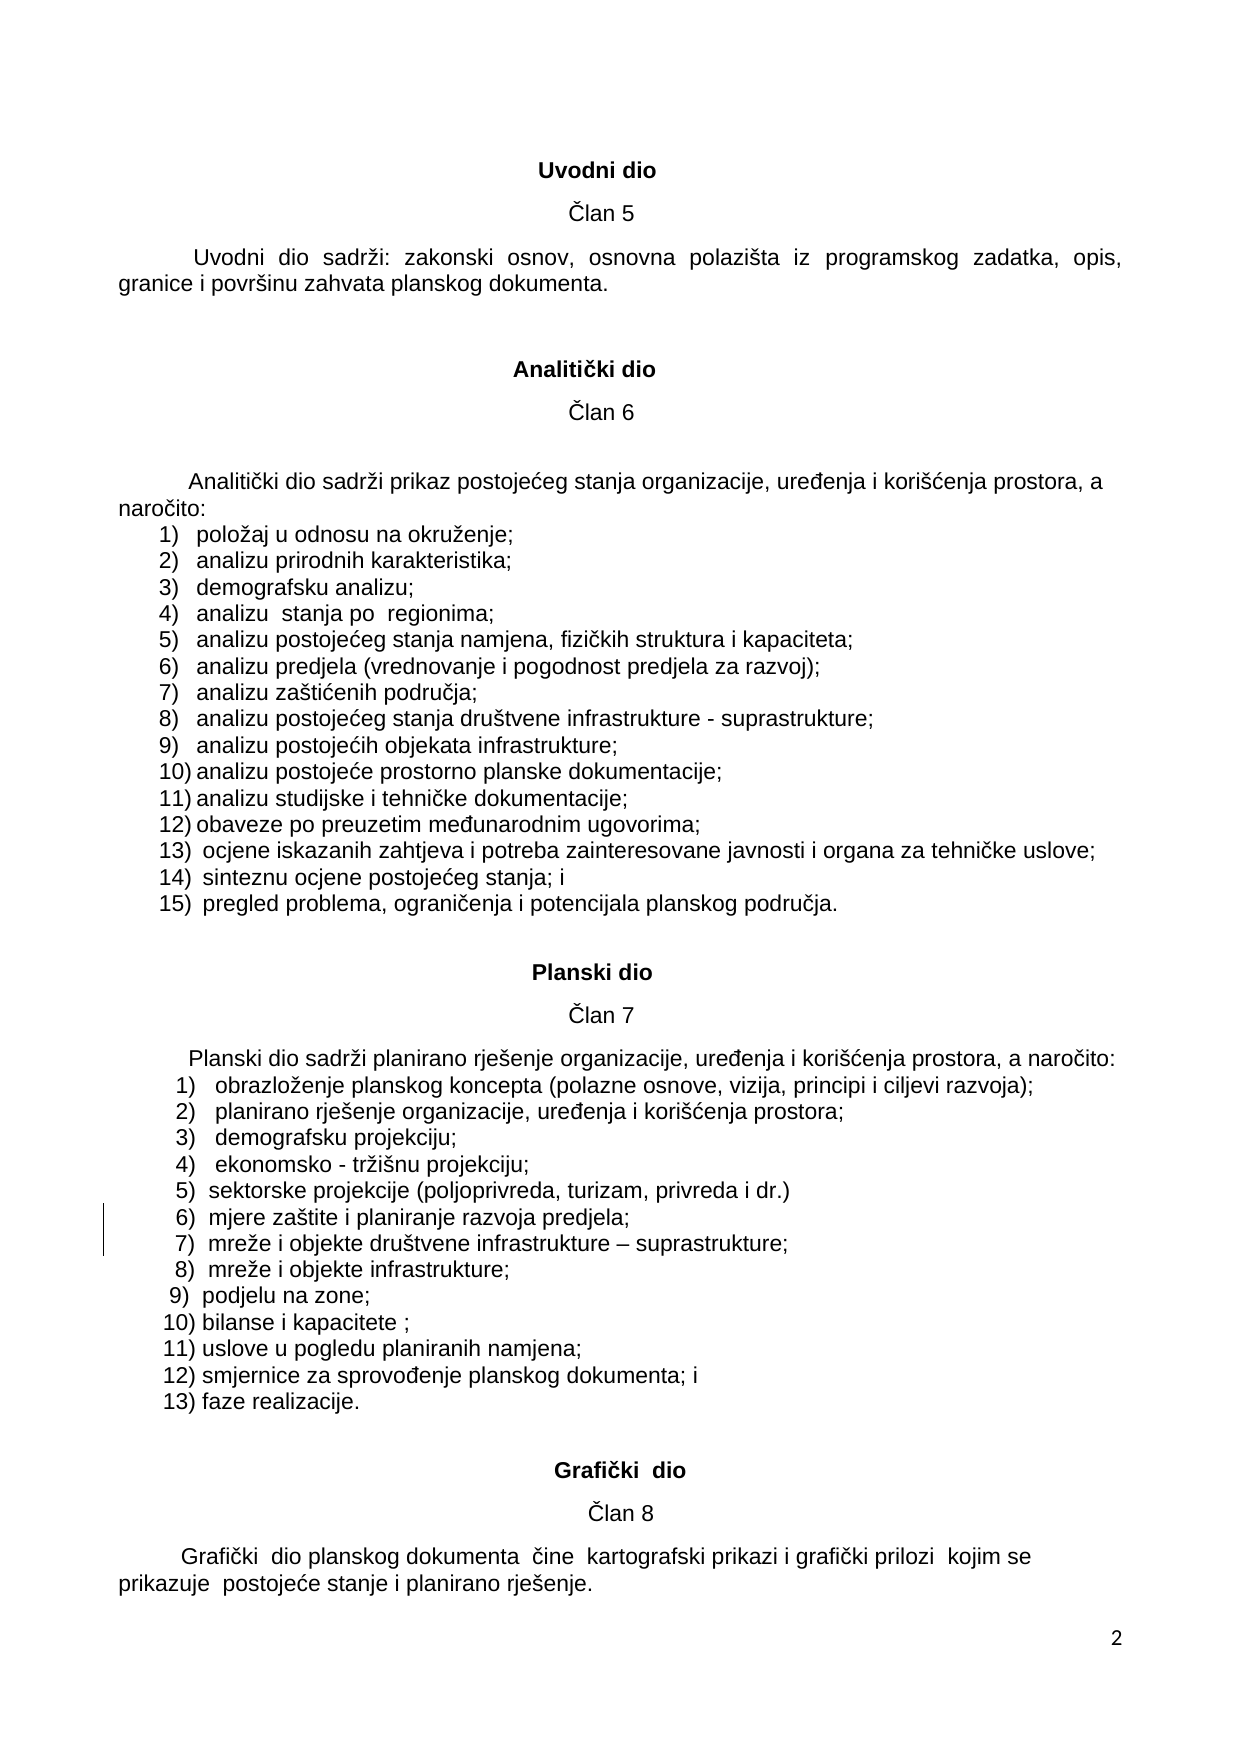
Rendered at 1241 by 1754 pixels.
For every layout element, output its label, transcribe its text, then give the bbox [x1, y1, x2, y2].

text 8) mreže i objekte infrastrukture; [156, 1256, 1122, 1282]
text 2) planirano rješenje organizacije, uređenja i korišćenja prostora; [118, 1098, 1122, 1124]
list analizu postojećih objekata infrastrukture; [159, 732, 1122, 758]
list obaveze po preuzetim međunarodnim ugovorima; [159, 811, 1122, 837]
list analizu zaštićenih područja; [159, 679, 1122, 705]
text Grafički dio planskog dokumenta čine kartografski prikazi i grafički prilozi kojim se prikazuje postojeće stanje i planirano rješenje. [118, 1543, 1122, 1596]
text Analitički dio [118, 356, 1122, 382]
text 12) smjernice za sprovođenje planskog dokumenta; i [118, 1362, 1122, 1388]
text 1) obrazloženje planskog koncepta (polazne osnove, vizija, principi i ciljevi razvoja); [118, 1072, 1122, 1098]
text 13) faze realizacije. [118, 1388, 1122, 1414]
text Planski dio sadrži planirano rješenje organizacije, uređenja i korišćenja prostora, a naročito: [118, 1045, 1122, 1072]
text 4) ekonomsko - tržišnu projekciju; [118, 1151, 1122, 1177]
list demografsku analizu; [159, 574, 1122, 600]
list analizu predjela (vrednovanje i pogodnost predjela za razvoj); [159, 653, 1122, 679]
list analizu stanja po regionima; [159, 600, 1122, 626]
list ocjene iskazanih zahtjeva i potreba zainteresovane javnosti i organa za tehničke uslove; [159, 837, 1122, 863]
text Uvodni dio [118, 157, 1122, 184]
list Analitički dio sadrži prikaz postojećeg stanja organizacije, uređenja i korišćenja prostora, a [118, 468, 1122, 494]
text Planski dio [118, 959, 1122, 986]
text 11) uslove u pogledu planiranih namjena; [118, 1335, 1122, 1362]
text 3) demografsku projekciju; [118, 1124, 1122, 1151]
text Član 7 [493, 1002, 1122, 1029]
list položaj u odnosu na okruženje; [159, 521, 1122, 547]
list pregled problema, ograničenja i potencijala planskog područja. [159, 890, 1122, 916]
list sinteznu ocjene postojećeg stanja; i [159, 863, 1122, 890]
text Grafički dio [118, 1457, 1122, 1484]
text Član 6 [493, 399, 1122, 425]
text Član 8 [193, 1500, 1122, 1527]
list analizu prirodnih karakteristika; [159, 547, 1122, 574]
text Uvodni dio sadrži: zakonski osnov, osnovna polazišta iz programskog zadatka, opis, granice i površinu zahvata planskog dokumenta. [118, 243, 1122, 296]
list naročito: [118, 494, 1122, 521]
text 9) podjelu na zone; [118, 1282, 1122, 1309]
list analizu postojećeg stanja namjena, fizičkih struktura i kapaciteta; [159, 626, 1122, 653]
list analizu postojećeg stanja društvene infrastrukture - suprastrukture; [159, 705, 1122, 732]
text 5) sektorske projekcije (poljoprivreda, turizam, privreda i dr.) [118, 1177, 1122, 1203]
text 6) mjere zaštite i planiranje razvoja predjela; [118, 1203, 1122, 1230]
list analizu studijske i tehničke dokumentacije; [159, 784, 1122, 811]
text 7) mreže i objekte društvene infrastrukture – suprastrukture; [156, 1230, 1122, 1256]
text Član 5 [493, 200, 1122, 227]
text 10) bilanse i kapacitete ; [118, 1309, 1122, 1335]
list analizu postojeće prostorno planske dokumentacije; [159, 758, 1122, 784]
